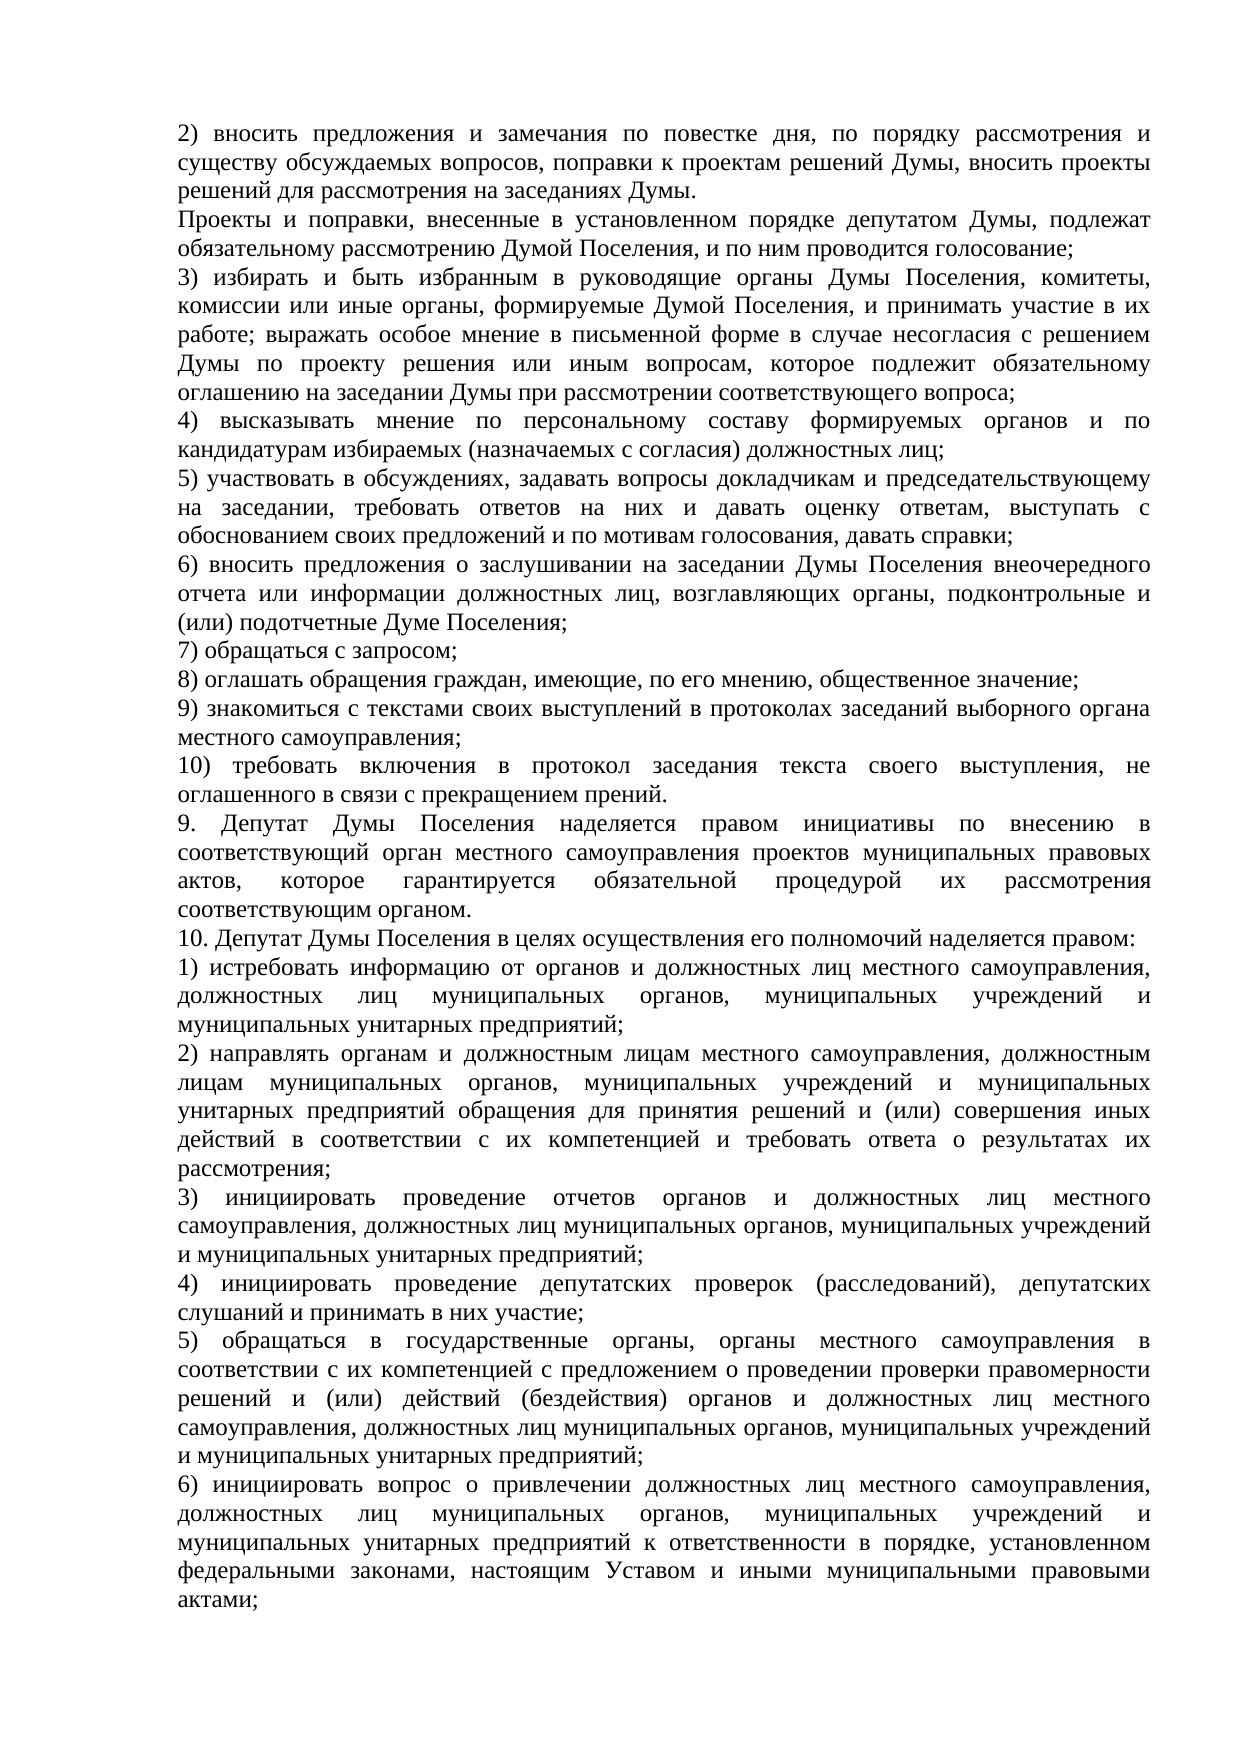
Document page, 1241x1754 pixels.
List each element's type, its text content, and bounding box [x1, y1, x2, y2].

text 9) знакомиться с текстами своих выступлений в протоколах заседаний выборного органа местного самоуправления; [177, 693, 1152, 751]
text 9. Депутат Думы Поселения наделяется правом инициативы по внесению в соответствующий орган местного самоуправления проектов муниципальных правовых актов, которое гарантируется обязательной процедурой их рассмотрения соответствующим органом. [177, 808, 1152, 923]
text 5) обращаться в государственные органы, органы местного самоуправления в соответствии с их компетенцией с предложением о проведении проверки правомерности решений и (или) действий (бездействия) органов и должностных лиц местного самоуправления, должностных лиц муниципальных органов, муниципальных учреждений и муниципальных унитарных предприятий; [177, 1326, 1152, 1469]
text 2) направлять органам и должностным лицам местного самоуправления, должностным лицам муниципальных органов, муниципальных учреждений и муниципальных унитарных предприятий обращения для принятия решений и (или) совершения иных действий в соответствии с их компетенцией и требовать ответа о результатах их рассмотрения; [177, 1038, 1152, 1182]
text 7) обращаться с запросом; [177, 636, 1152, 664]
text 5) участвовать в обсуждениях, задавать вопросы докладчикам и председательствующему на заседании, требовать ответов на них и давать оценку ответам, выступать с обоснованием своих предложений и по мотивам голосования, давать справки; [177, 463, 1152, 549]
text 10. Депутат Думы Поселения в целях осуществления его полномочий наделяется правом: [177, 923, 1152, 952]
text 6) вносить предложения о заслушивании на заседании Думы Поселения внеочередного отчета или информации должностных лиц, возглавляющих органы, подконтрольные и (или) подотчетные Думе Поселения; [177, 549, 1152, 636]
text 1) истребовать информацию от органов и должностных лиц местного самоуправления, должностных лиц муниципальных органов, муниципальных учреждений и муниципальных унитарных предприятий; [177, 952, 1152, 1038]
text 10) требовать включения в протокол заседания текста своего выступления, не оглашенного в связи с прекращением прений. [177, 751, 1152, 808]
text 8) оглашать обращения граждан, имеющие, по его мнению, общественное значение; [177, 664, 1152, 693]
text 4) инициировать проведение депутатских проверок (расследований), депутатских слушаний и принимать в них участие; [177, 1268, 1152, 1326]
text 2) вносить предложения и замечания по повестке дня, по порядку рассмотрения и существу обсуждаемых вопросов, поправки к проектам решений Думы, вносить проекты решений для рассмотрения на заседаниях Думы. [177, 118, 1152, 204]
text 3) избирать и быть избранным в руководящие органы Думы Поселения, комитеты, комиссии или иные органы, формируемые Думой Поселения, и принимать участие в их работе; выражать особое мнение в письменной форме в случае несогласия с решением Думы по проекту решения или иным вопросам, которое подлежит обязательному оглашению на заседании Думы при рассмотрении соответствующего вопроса; [177, 262, 1152, 406]
text Проекты и поправки, внесенные в установленном порядке депутатом Думы, подлежат обязательному рассмотрению Думой Поселения, и по ним проводится голосование; [177, 204, 1152, 262]
text 4) высказывать мнение по персональному составу формируемых органов и по кандидатурам избираемых (назначаемых с согласия) должностных лиц; [177, 406, 1152, 463]
text 3) инициировать проведение отчетов органов и должностных лиц местного самоуправления, должностных лиц муниципальных органов, муниципальных учреждений и муниципальных унитарных предприятий; [177, 1182, 1152, 1268]
text 6) инициировать вопрос о привлечении должностных лиц местного самоуправления, должностных лиц муниципальных органов, муниципальных учреждений и муниципальных унитарных предприятий к ответственности в порядке, установленном федеральными законами, настоящим Уставом и иными муниципальными правовыми актами; [177, 1469, 1152, 1613]
